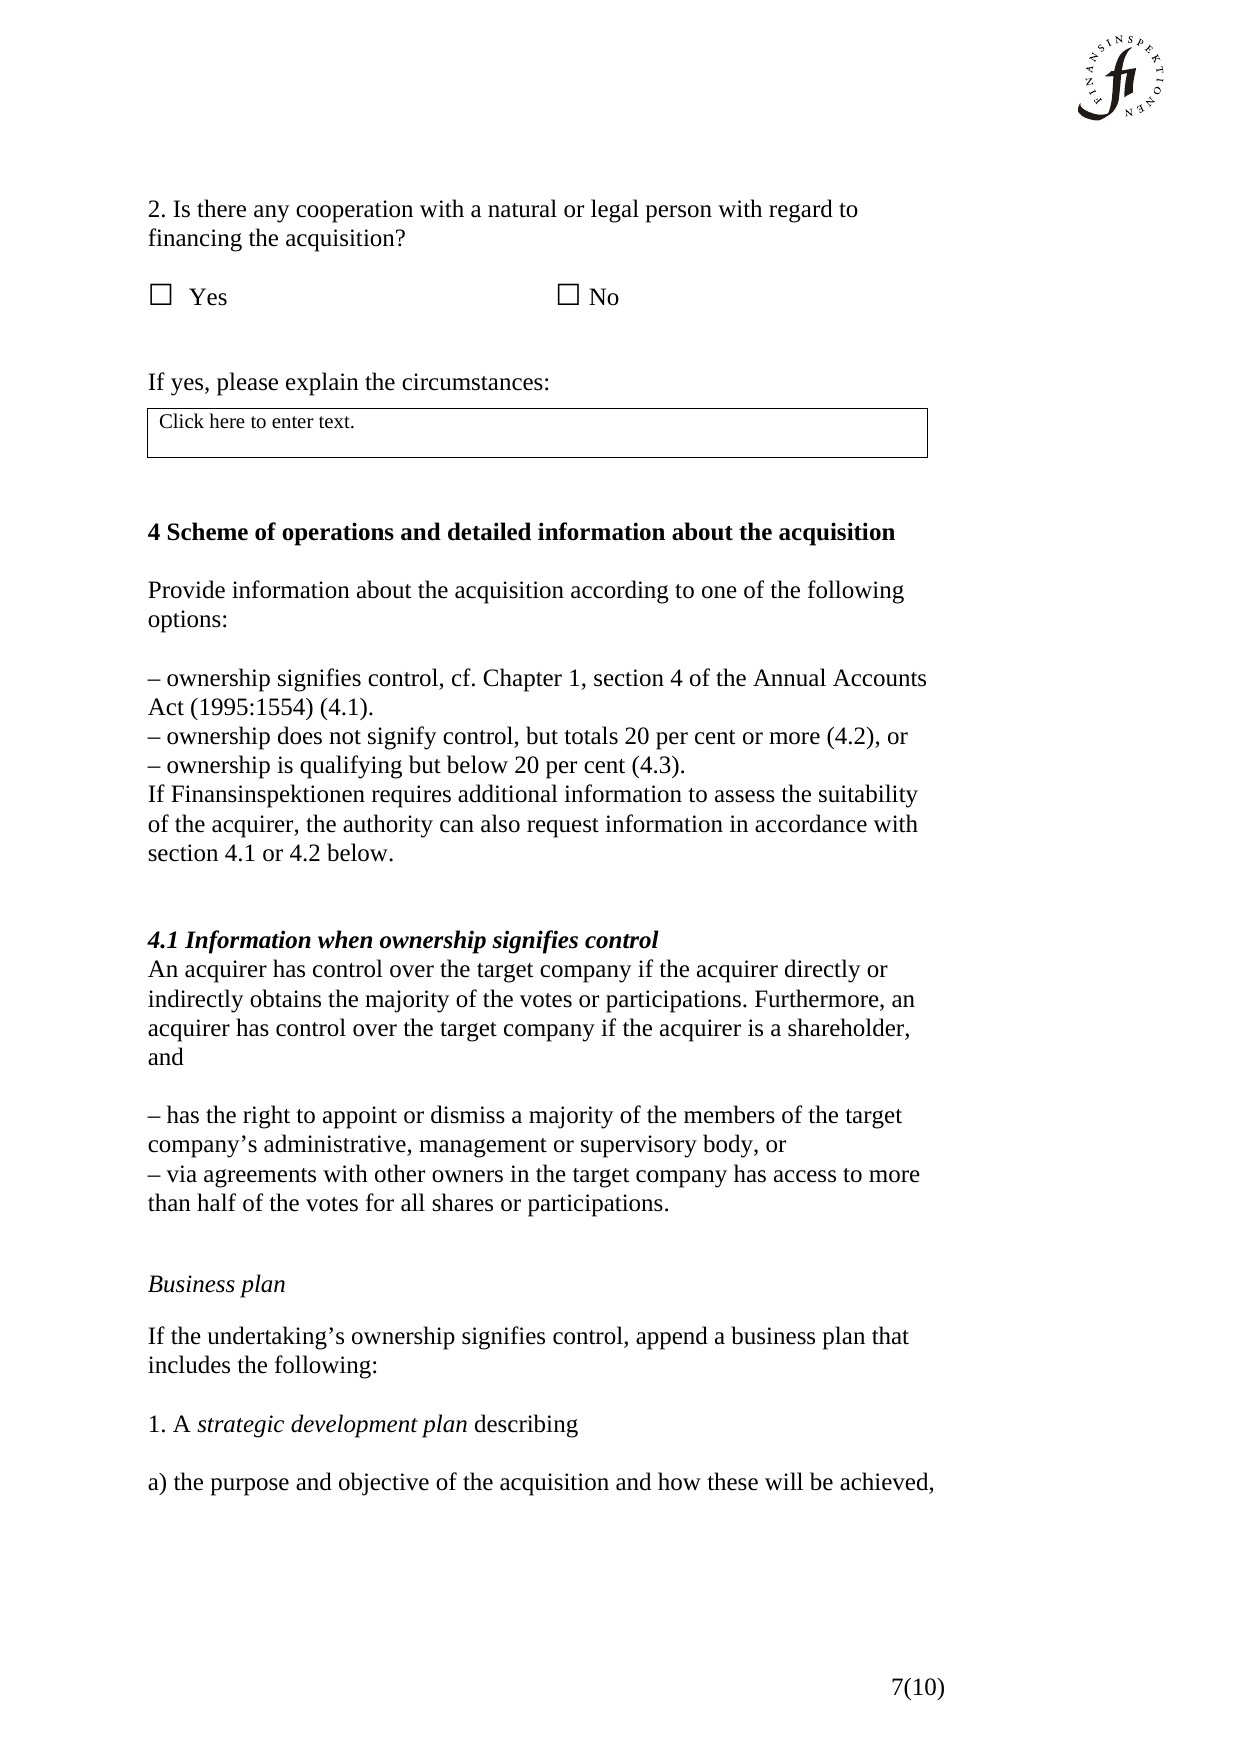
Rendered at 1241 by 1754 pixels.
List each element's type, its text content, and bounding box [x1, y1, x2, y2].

text – ownership does not signify control, but totals 20 per cent or more (4.2), or [148, 721, 945, 750]
text If Finansinspektionen requires additional information to assess the suitability of the acquirer, the authority can also request information in accordance with section 4.1 or 4.2 below. [148, 779, 945, 867]
text – ownership is qualifying but below 20 per cent (4.3). [148, 750, 945, 779]
table_header [148, 409, 927, 457]
text If the undertaking’s ownership signifies control, append a business plan that includes the following: [148, 1321, 945, 1379]
text a) the purpose and objective of the acquisition and how these will be achieved, [148, 1467, 945, 1496]
subtitle 4.1 Information when ownership signifies control [148, 925, 945, 954]
text Provide information about the acquisition according to one of the following options: [148, 575, 945, 633]
text – via agreements with other owners in the target company has access to more than half of the votes for all shares or participations. [148, 1158, 945, 1217]
text If yes, please explain the circumstances: [148, 366, 945, 396]
text – ownership signifies control, cf. Chapter 1, section 4 of the Annual Accounts Act (1995:1554) (4.1). [148, 662, 945, 721]
text 2. Is there any cooperation with a natural or legal person with regard to financing the acquisition? [148, 193, 945, 252]
text An acquirer has control over the target company if the acquirer directly or indirectly obtains the majority of the votes or participations. Furthermore, an acquirer has control over the target company if the acquirer is a shareholder, and [148, 954, 945, 1071]
text Business plan [148, 1269, 945, 1298]
subtitle 4 Scheme of operations and detailed information about the acquisition [148, 517, 945, 546]
text – has the right to appoint or dismiss a majority of the members of the target company’s administrative, management or supervisory body, or [148, 1100, 945, 1158]
text Yes No [148, 274, 945, 314]
text 1. A strategic development plan describing [148, 1408, 945, 1437]
